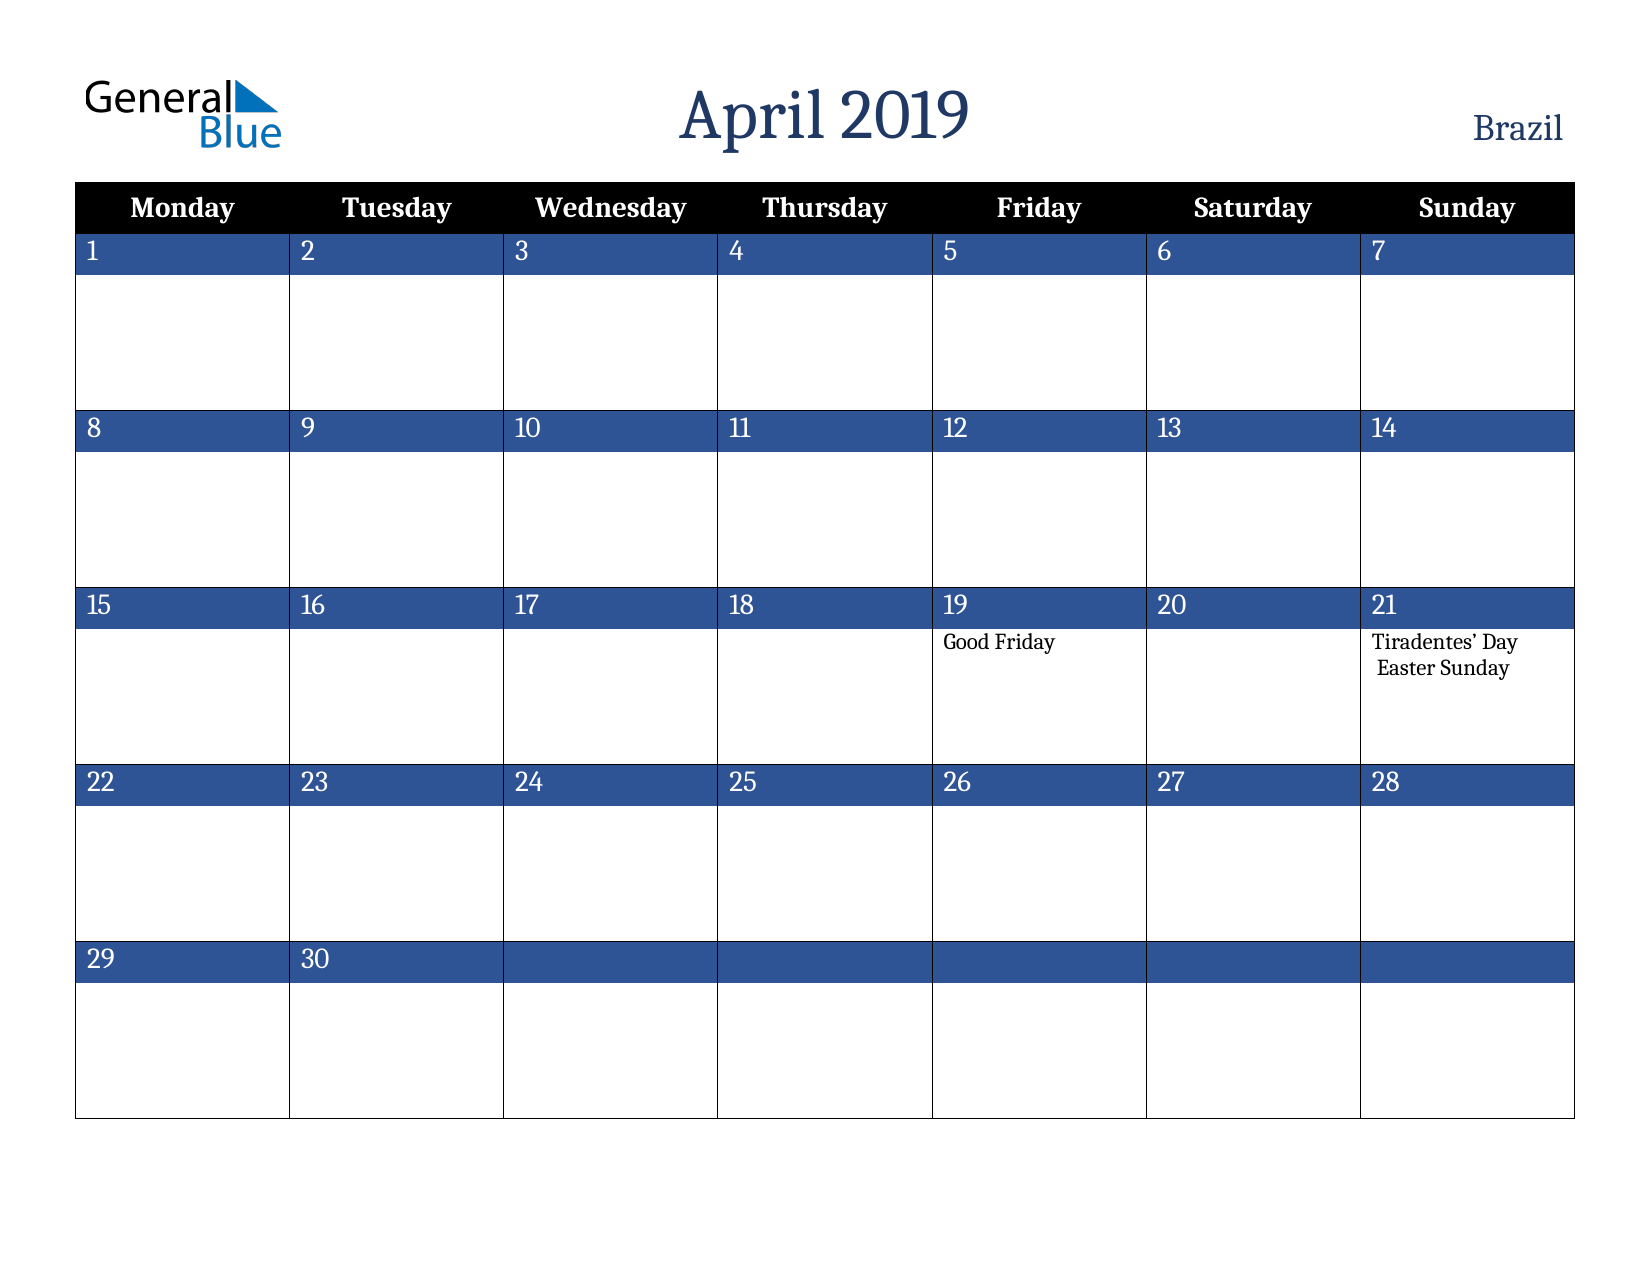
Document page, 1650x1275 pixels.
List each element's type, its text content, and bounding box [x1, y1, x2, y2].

table_cell [290, 629, 503, 764]
table_cell [1147, 806, 1360, 941]
table_cell [290, 452, 503, 587]
table_header April 2019 [504, 75, 1146, 182]
table_cell 28 [1361, 765, 1574, 806]
table_cell [1147, 629, 1360, 764]
table_cell [718, 806, 932, 941]
table_cell Sunday [1361, 183, 1574, 233]
table_cell [718, 275, 932, 410]
table_cell [718, 629, 932, 764]
table_cell [1361, 983, 1574, 1118]
table_cell 4 [718, 234, 932, 275]
table_cell [718, 983, 932, 1118]
table_cell 16 [290, 588, 503, 629]
table_cell 6 [1147, 234, 1360, 275]
table_cell [933, 452, 1146, 587]
table_cell 10 [504, 411, 717, 452]
table_cell 29 [76, 942, 289, 983]
table_cell [504, 629, 717, 764]
table_cell 7 [1361, 234, 1574, 275]
table_cell Tiradentes’ Day Easter Sunday [1361, 629, 1574, 764]
table_cell [718, 452, 932, 587]
table_cell 19 [933, 588, 1146, 629]
table_cell Good Friday [933, 629, 1146, 764]
table_cell Saturday [1147, 183, 1360, 233]
table_cell [76, 275, 289, 410]
table_header Brazil [1146, 75, 1574, 182]
table_header [76, 75, 503, 182]
table_cell [290, 806, 503, 941]
table_cell [933, 942, 1146, 983]
table_cell 24 [504, 765, 717, 806]
picture [86, 80, 281, 148]
table_cell [1147, 275, 1360, 410]
table_cell [1361, 942, 1574, 983]
table_cell [504, 452, 717, 587]
table_cell 18 [718, 588, 932, 629]
table_cell [504, 275, 717, 410]
table_cell 30 [290, 942, 503, 983]
table_cell [76, 983, 289, 1118]
table_cell 26 [933, 765, 1146, 806]
table_cell 2 [290, 234, 503, 275]
table_cell 12 [933, 411, 1146, 452]
table_cell [76, 452, 289, 587]
table_cell 8 [76, 411, 289, 452]
table_cell 13 [1147, 411, 1360, 452]
table_cell Friday [933, 183, 1146, 233]
table_cell 21 [1361, 588, 1574, 629]
table_cell [76, 629, 289, 764]
table_cell [1361, 806, 1574, 941]
table_cell [718, 942, 932, 983]
table_cell 3 [504, 234, 717, 275]
table_cell 5 [933, 234, 1146, 275]
table_cell Monday [76, 183, 289, 233]
table_cell 14 [1361, 411, 1574, 452]
table_cell [504, 942, 717, 983]
table_cell 17 [504, 588, 717, 629]
table_cell 25 [718, 765, 932, 806]
table_cell 22 [76, 765, 289, 806]
table_cell [933, 275, 1146, 410]
table_cell [504, 983, 717, 1118]
table_cell 15 [76, 588, 289, 629]
table_cell 27 [1147, 765, 1360, 806]
table_cell [1147, 452, 1360, 587]
table_cell [1361, 452, 1574, 587]
table_cell [1147, 983, 1360, 1118]
table_cell Thursday [718, 183, 932, 233]
table_cell Wednesday [504, 183, 717, 233]
table_cell 1 [76, 234, 289, 275]
table_cell [1147, 942, 1360, 983]
table_cell Tuesday [290, 183, 503, 233]
table_cell 23 [290, 765, 503, 806]
table_cell [933, 806, 1146, 941]
table_cell [76, 806, 289, 941]
table_cell [1361, 275, 1574, 410]
table_cell [290, 275, 503, 410]
table_cell 11 [718, 411, 932, 452]
table_cell [290, 983, 503, 1118]
table_cell [504, 806, 717, 941]
table_cell [933, 983, 1146, 1118]
table_cell 9 [290, 411, 503, 452]
table_cell 20 [1147, 588, 1360, 629]
